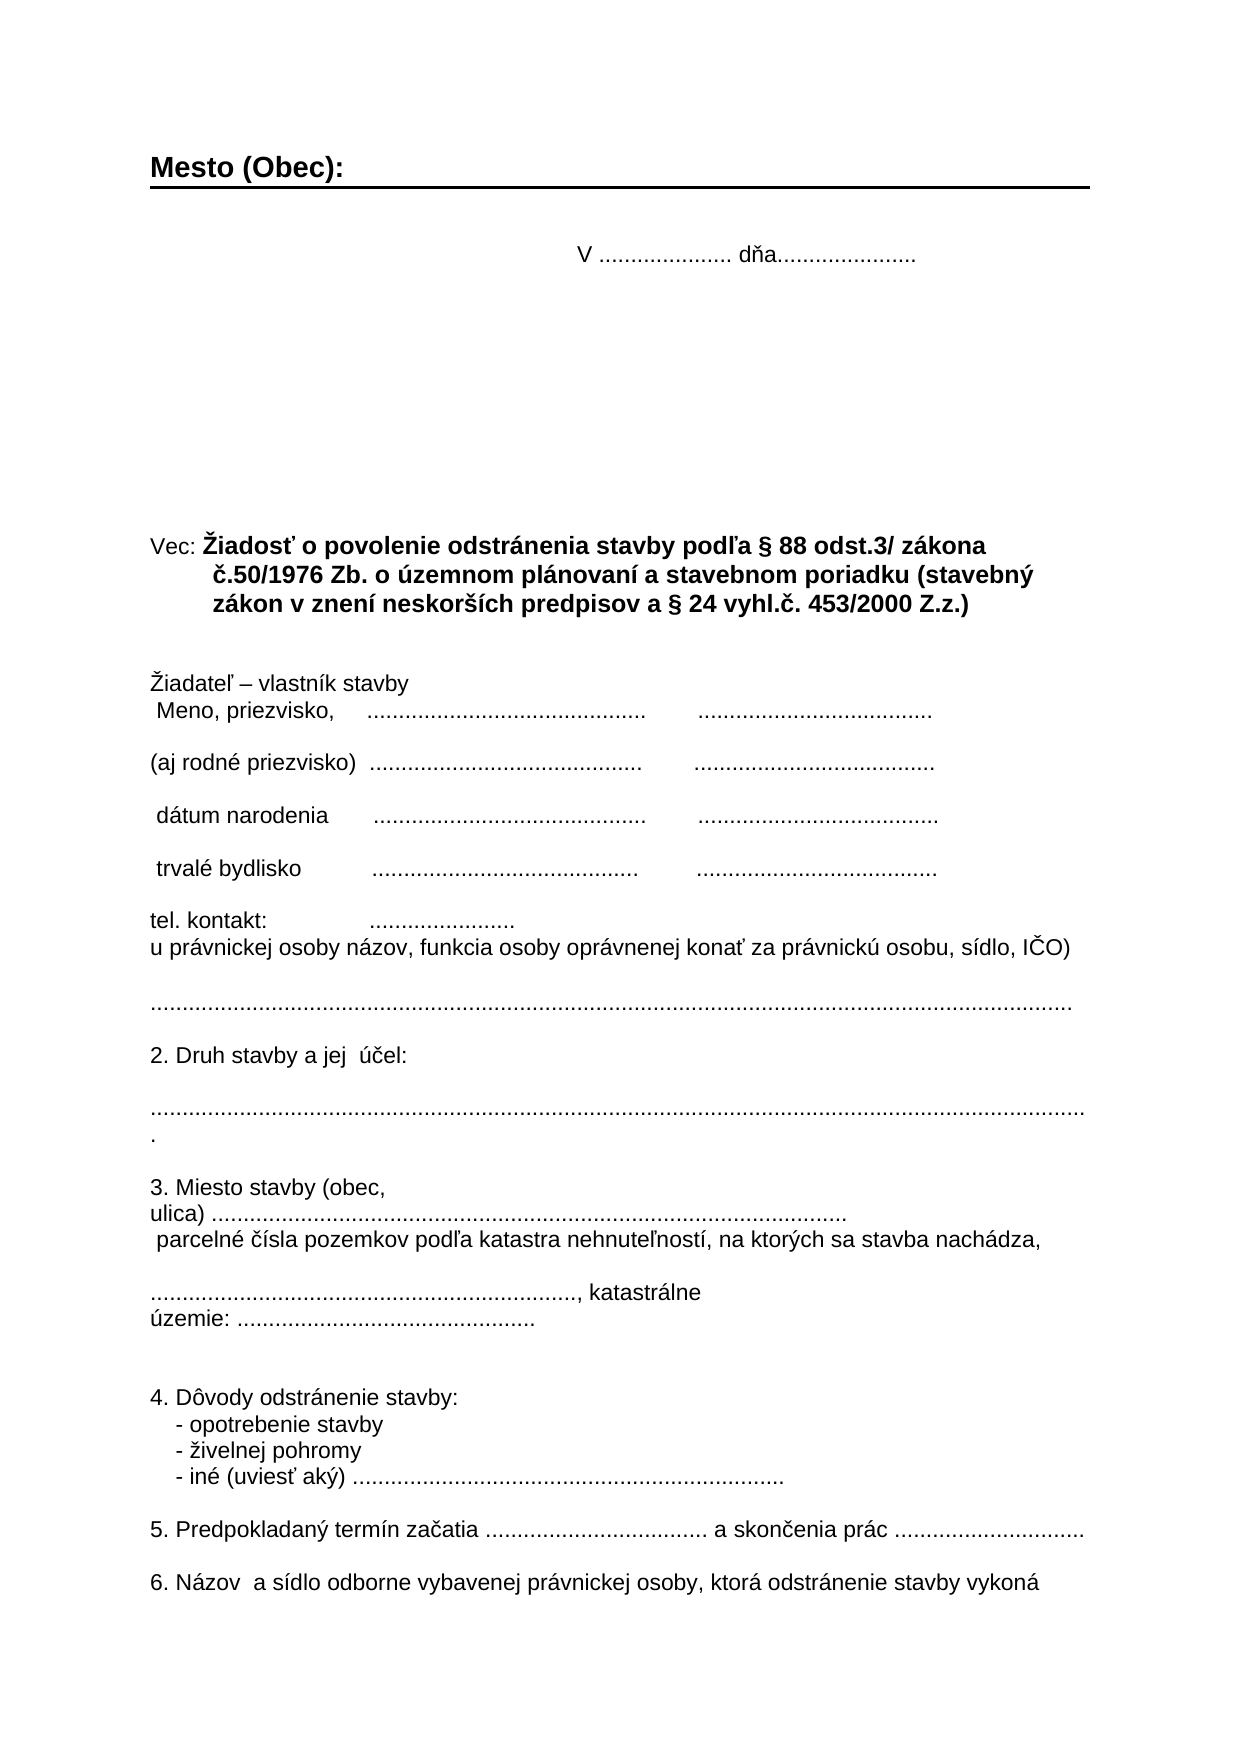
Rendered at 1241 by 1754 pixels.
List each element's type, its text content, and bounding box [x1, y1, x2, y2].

text Meno, priezvisko, ............................................ ..................................... [150, 697, 1090, 723]
text tel. kontakt: ....................... [150, 907, 1090, 934]
text Žiadateľ – vlastník stavby [150, 670, 1090, 697]
text .................................................................................................................................................... [150, 1094, 1090, 1147]
text Mesto (Obec): [150, 150, 1090, 186]
text 2. Druh stavby a jej účel: [150, 1042, 1090, 1068]
text ................................................................................................................................................. [150, 989, 1090, 1015]
text - živelnej pohromy [150, 1437, 1090, 1463]
text dátum narodenia ........................................... ...................................... [150, 802, 1090, 828]
text ..................................................................., katastrálne územie: ............................................... [150, 1279, 1090, 1332]
text zákon v znení neskorších predpisov a § 24 vyhl.č. 453/2000 Z.z.) [150, 589, 1090, 618]
text - iné (uviesť aký) .................................................................... [150, 1463, 1090, 1490]
text parcelné čísla pozemkov podľa katastra nehnuteľností, na ktorých sa stavba nachádza, [150, 1226, 1090, 1252]
text Vec: Žiadosť o povolenie odstránenia stavby podľa § 88 odst.3/ zákona [150, 531, 1090, 560]
text 4. Dôvody odstránenie stavby: [150, 1384, 1090, 1411]
text V ..................... dňa...................... [150, 241, 1090, 268]
text 5. Predpokladaný termín začatia ................................... a skončenia prác .............................. [150, 1516, 1090, 1542]
text 6. Názov a sídlo odborne vybavenej právnickej osoby, ktorá odstránenie stavby vykoná [150, 1569, 1090, 1595]
text trvalé bydlisko .......................................... ...................................... [150, 855, 1090, 881]
text - opotrebenie stavby [150, 1411, 1090, 1437]
text (aj rodné priezvisko) ........................................... ...................................... [150, 749, 1090, 776]
text č.50/1976 Zb. o územnom plánovaní a stavebnom poriadku (stavebný [150, 560, 1090, 589]
text u právnickej osoby názov, funkcia osoby oprávnenej konať za právnickú osobu, sídlo, IČO) [150, 934, 1090, 960]
text 3. Miesto stavby (obec, ulica) .................................................................................................... [150, 1173, 1090, 1226]
